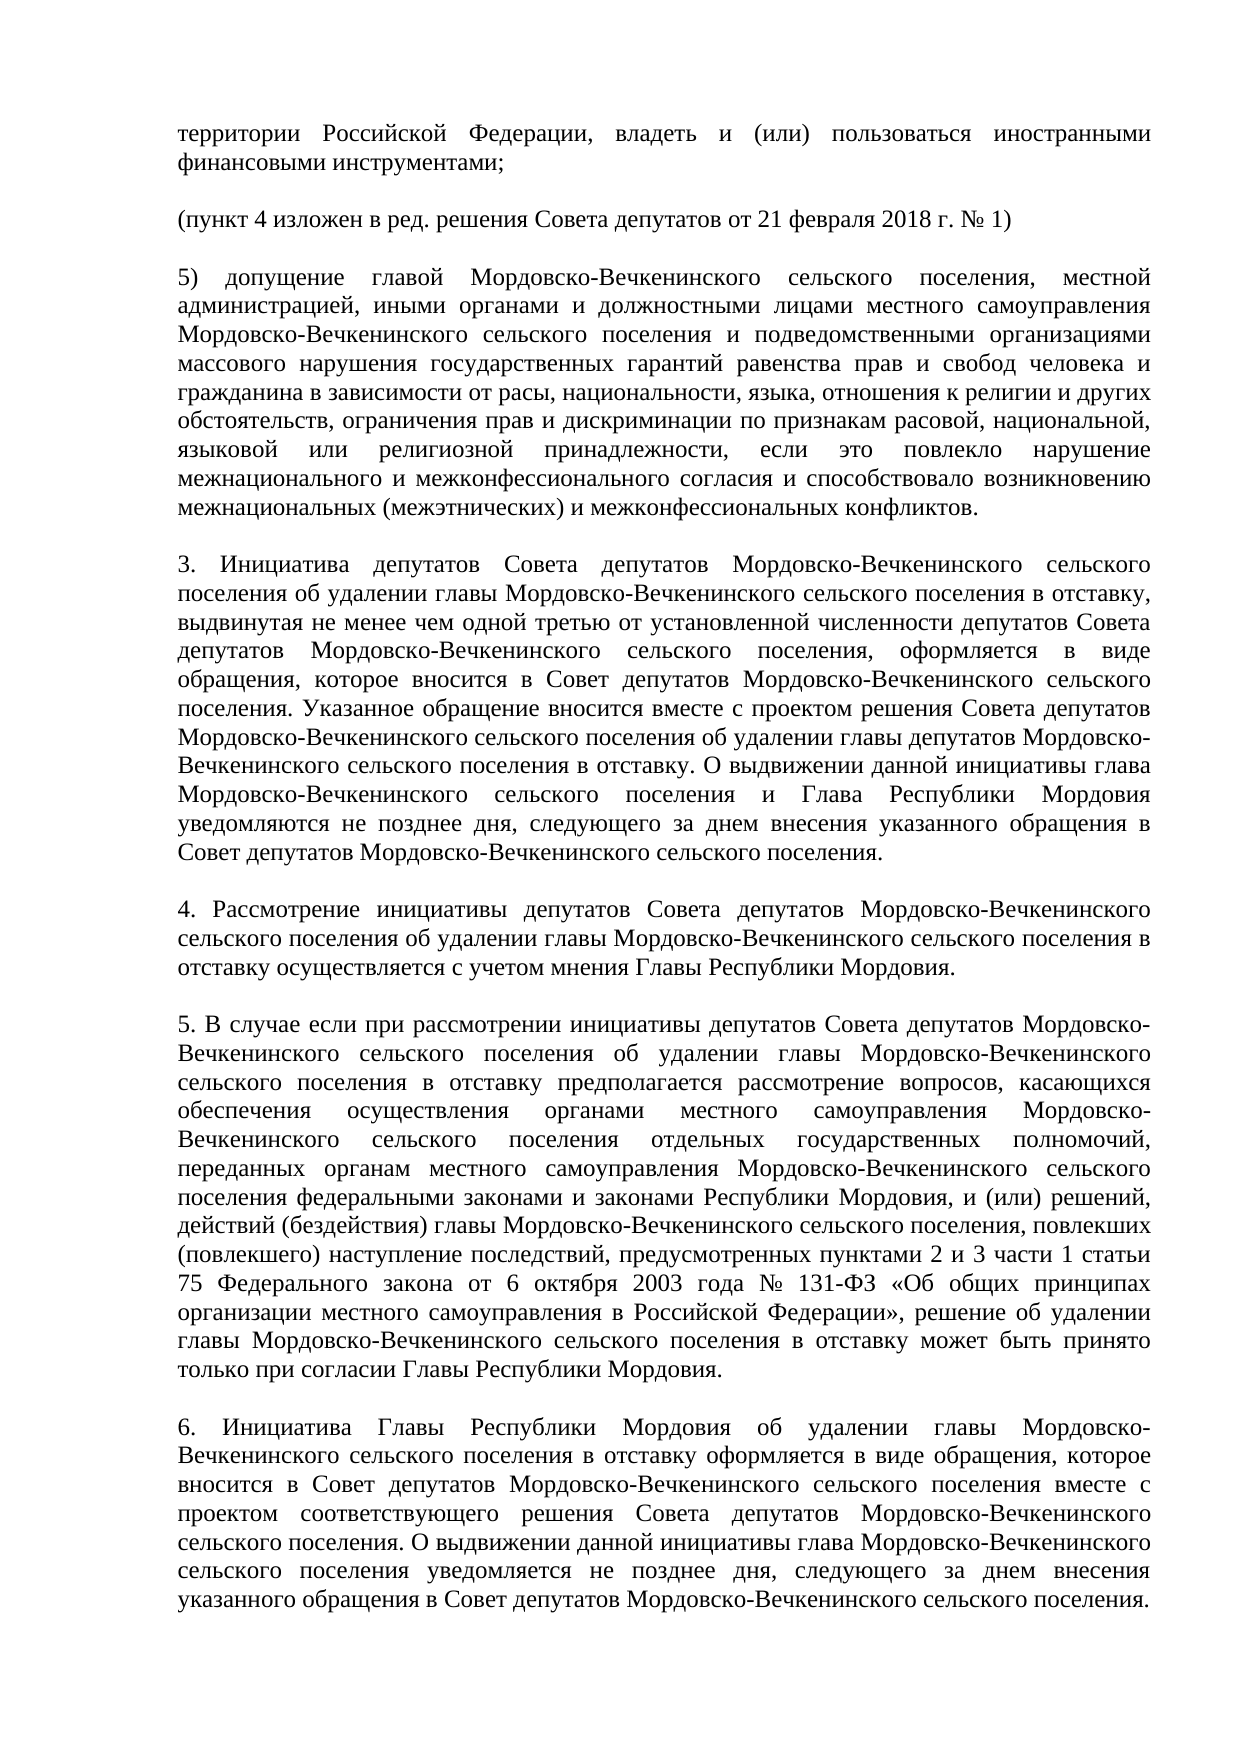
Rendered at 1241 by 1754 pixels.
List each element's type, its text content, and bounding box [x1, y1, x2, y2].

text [177, 118, 1152, 176]
text (пункт 4 изложен в ред. решения Совета депутатов от 21 февраля 2018 г. № 1) [177, 204, 1152, 233]
text 5. В случае если при рассмотрении инициативы депутатов Совета депутатов Мордовско-Вечкенинского сельского поселения об удалении главы Мордовско-Вечкенинского сельского поселения в отставку предполагается рассмотрение вопросов, касающихся обеспечения осуществления органами местного самоуправления Мордовско-Вечкенинского сельского поселения отдельных государственных полномочий, переданных органам местного самоуправления Мордовско-Вечкенинского сельского поселения федеральными законами и законами Республики Мордовия, и (или) решений, действий (бездействия) главы Мордовско-Вечкенинского сельского поселения, повлекших (повлекшего) наступление последствий, предусмотренных пунктами 2 и 3 части 1 статьи 75 Федерального закона от 6 октября 2003 года № 131-ФЗ «Об общих принципах организации местного самоуправления в Российской Федерации», решение об удалении главы Мордовско-Вечкенинского сельского поселения в отставку может быть принято только при согласии Главы Республики Мордовия. [177, 1009, 1152, 1383]
text 4. Рассмотрение инициативы депутатов Совета депутатов Мордовско-Вечкенинского сельского поселения об удалении главы Мордовско-Вечкенинского сельского поселения в отставку осуществляется с учетом мнения Главы Республики Мордовия. [177, 894, 1152, 981]
text 6. Инициатива Главы Республики Мордовия об удалении главы Мордовско-Вечкенинского сельского поселения в отставку оформляется в виде обращения, которое вносится в Совет депутатов Мордовско-Вечкенинского сельского поселения вместе с проектом соответствующего решения Совета депутатов Мордовско-Вечкенинского сельского поселения. О выдвижении данной инициативы глава Мордовско-Вечкенинского сельского поселения уведомляется не позднее дня, следующего за днем внесения указанного обращения в Совет депутатов Мордовско-Вечкенинского сельского поселения. [177, 1412, 1152, 1613]
text 5) допущение главой Мордовско-Вечкенинского сельского поселения, местной администрацией, иными органами и должностными лицами местного самоуправления Мордовско-Вечкенинского сельского поселения и подведомственными организациями массового нарушения государственных гарантий равенства прав и свобод человека и гражданина в зависимости от расы, национальности, языка, отношения к религии и других обстоятельств, ограничения прав и дискриминации по признакам расовой, национальной, языковой или религиозной принадлежности, если это повлекло нарушение межнационального и межконфессионального согласия и способствовало возникновению межнациональных (межэтнических) и межконфессиональных конфликтов. [177, 262, 1152, 521]
text 3. Инициатива депутатов Совета депутатов Мордовско-Вечкенинского сельского поселения об удалении главы Мордовско-Вечкенинского сельского поселения в отставку, выдвинутая не менее чем одной третью от установленной численности депутатов Совета депутатов Мордовско-Вечкенинского сельского поселения, оформляется в виде обращения, которое вносится в Совет депутатов Мордовско-Вечкенинского сельского поселения. Указанное обращение вносится вместе с проектом решения Совета депутатов Мордовско-Вечкенинского сельского поселения об удалении главы депутатов Мордовско-Вечкенинского сельского поселения в отставку. О выдвижении данной инициативы глава Мордовско-Вечкенинского сельского поселения и Глава Республики Мордовия уведомляются не позднее дня, следующего за днем внесения указанного обращения в Совет депутатов Мордовско-Вечкенинского сельского поселения. [177, 549, 1152, 866]
